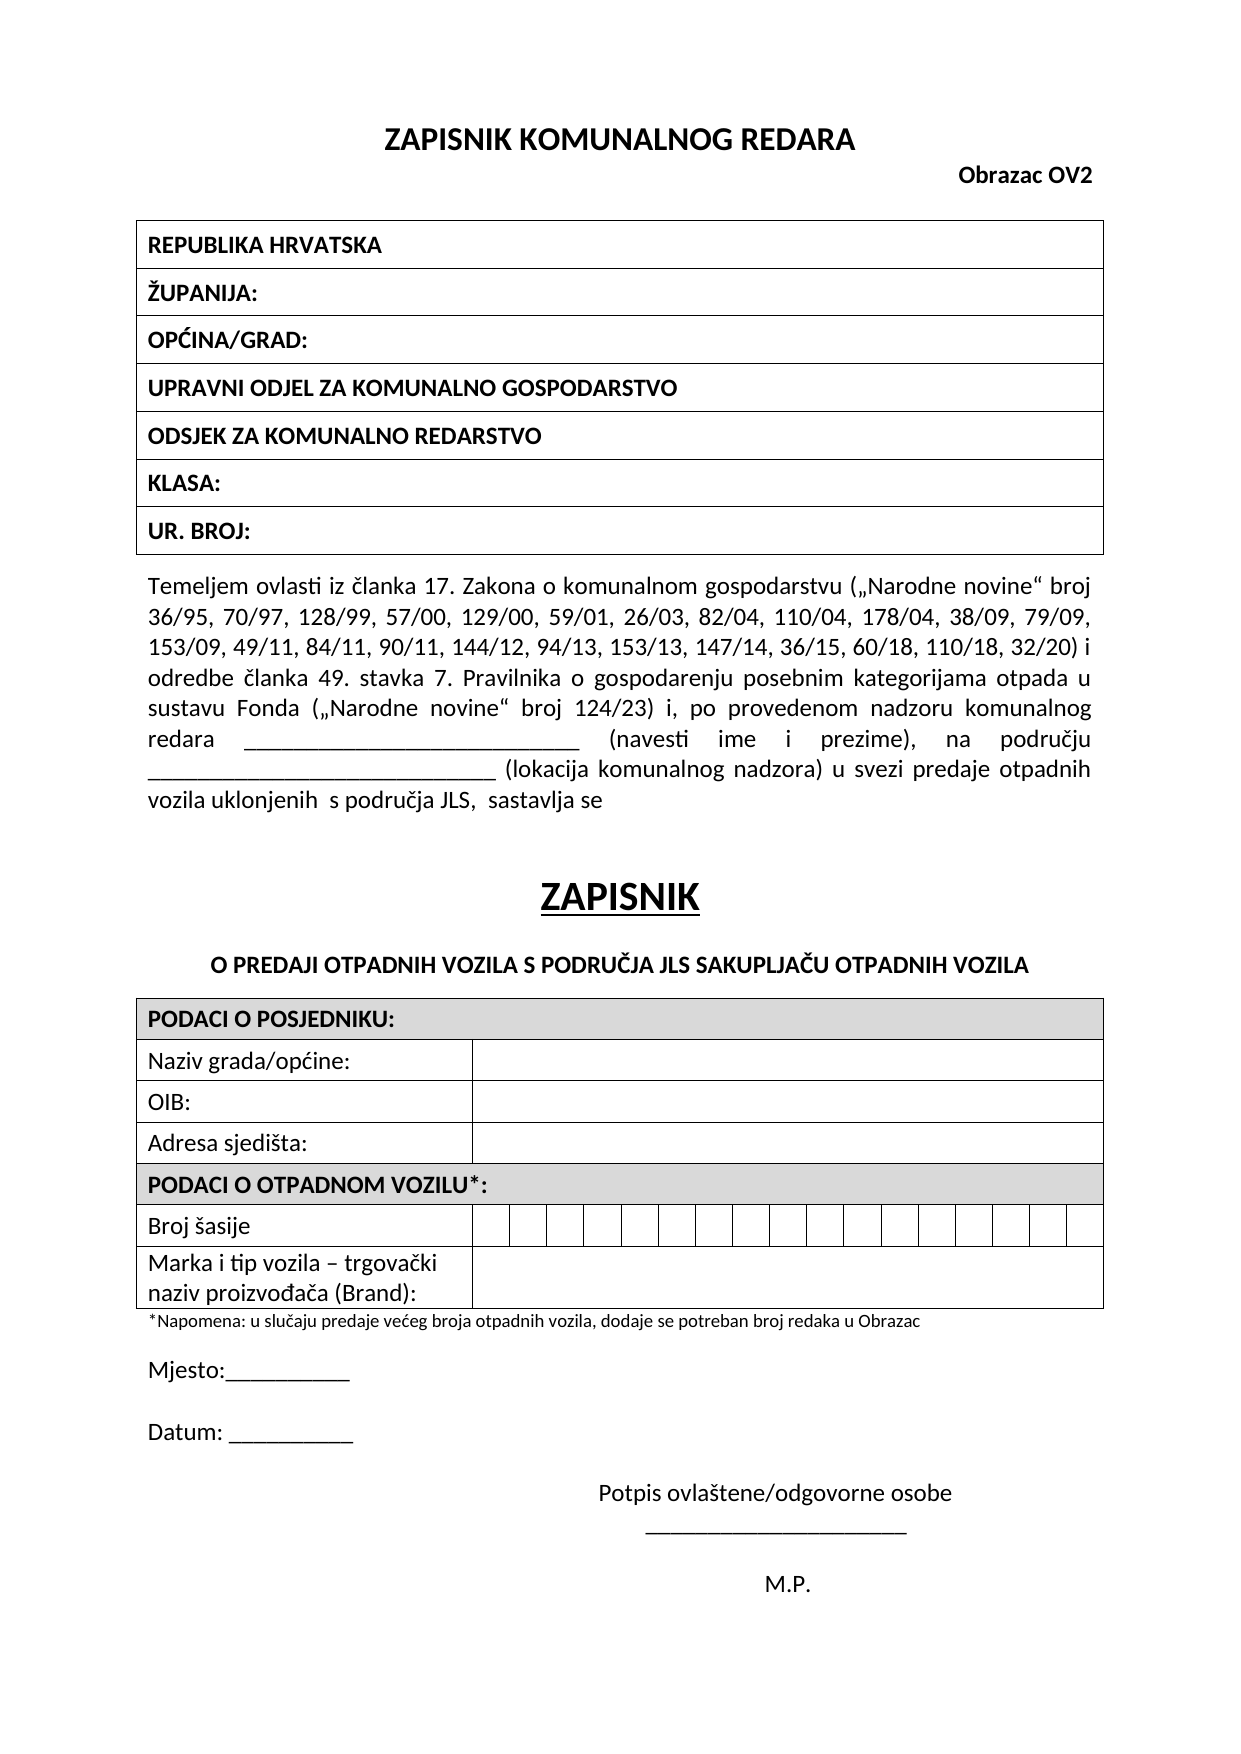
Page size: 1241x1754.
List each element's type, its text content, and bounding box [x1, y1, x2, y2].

table_cell [956, 1205, 992, 1246]
table_cell ODSJEK ZA KOMUNALNO REDARSTVO [137, 412, 1103, 458]
table_cell UPRAVNI ODJEL ZA KOMUNALNO GOSPODARSTVO [137, 364, 1103, 411]
table_cell UR. BROJ: [137, 507, 1103, 554]
text ZAPISNIK KOMUNALNOG REDARA [148, 118, 1093, 159]
table_cell [882, 1205, 918, 1246]
table_cell [473, 1247, 1103, 1308]
text Datum: __________ [148, 1416, 1093, 1446]
table_cell Broj šasije [137, 1205, 472, 1246]
table_cell [807, 1205, 843, 1246]
text Temeljem ovlasti iz članka 17. Zakona o komunalnom gospodarstvu („Narodne novine“ broj 36/95, 70/97, 128/99, 57/00, 129/00, 59/01, 26/03, 82/04, 110/04, 178/04, 38/09, 79/09, 153/09, 49/11, 84/11, 90/11, 144/12, 94/13, 153/13, 147/14, 36/15, 60/18, 110/18, 32/20) i odredbe članka 49. stavka 7. Pravilnika o gospodarenju posebnim kategorijama otpada u sustavu Fonda („Narodne novine“ broj 124/23) i, po provedenom nadzoru komunalnog redara ___________________________ (navesti ime i prezime), na području ____________________________ (lokacija komunalnog nadzora) u svezi predaje otpadnih vozila uklonjenih s područja JLS, sastavlja se [148, 570, 1093, 814]
table_cell [473, 1205, 509, 1246]
text ZAPISNIK [148, 870, 1093, 921]
text O PREDAJI OTPADNIH VOZILA S PODRUČJA JLS SAKUPLJAČU OTPADNIH VOZILA [148, 949, 1093, 980]
text Obrazac OV2 [148, 159, 1093, 189]
table_cell Marka i tip vozila – trgovački naziv proizvođača (Brand): [137, 1247, 472, 1308]
table_cell [659, 1205, 695, 1246]
table_cell [844, 1205, 881, 1246]
table_cell OPĆINA/GRAD: [137, 316, 1103, 363]
table_header PODACI O POSJEDNIKU: [137, 999, 1103, 1039]
table_cell [1030, 1205, 1066, 1246]
text _____________________ [221, 1507, 1093, 1538]
table_cell [547, 1205, 583, 1246]
table_cell PODACI O OTPADNOM VOZILU*: [137, 1164, 1103, 1204]
table_cell Naziv grada/općine: [137, 1040, 472, 1080]
table_cell [770, 1205, 806, 1246]
table_cell [510, 1205, 546, 1246]
table_cell [919, 1205, 955, 1246]
table_header REPUBLIKA HRVATSKA [137, 221, 1103, 268]
text *Napomena: u slučaju predaje većeg broja otpadnih vozila, dodaje se potreban broj redaka u Obrazac [148, 1309, 1093, 1332]
table_cell [473, 1040, 1103, 1080]
table_cell [696, 1205, 732, 1246]
table_cell [1067, 1205, 1103, 1246]
table_cell OIB: [137, 1081, 472, 1122]
table_cell [733, 1205, 769, 1246]
table_cell [473, 1123, 1103, 1163]
text Potpis ovlaštene/odgovorne osobe [221, 1477, 1093, 1507]
text Mjesto:__________ [148, 1355, 1093, 1385]
table_cell [584, 1205, 621, 1246]
text M.P. [295, 1568, 1093, 1599]
table_cell ŽUPANIJA: [137, 269, 1103, 315]
table_cell [473, 1081, 1103, 1122]
table_cell [993, 1205, 1029, 1246]
table_cell Adresa sjedišta: [137, 1123, 472, 1163]
table_cell KLASA: [137, 460, 1103, 506]
table_cell [622, 1205, 658, 1246]
